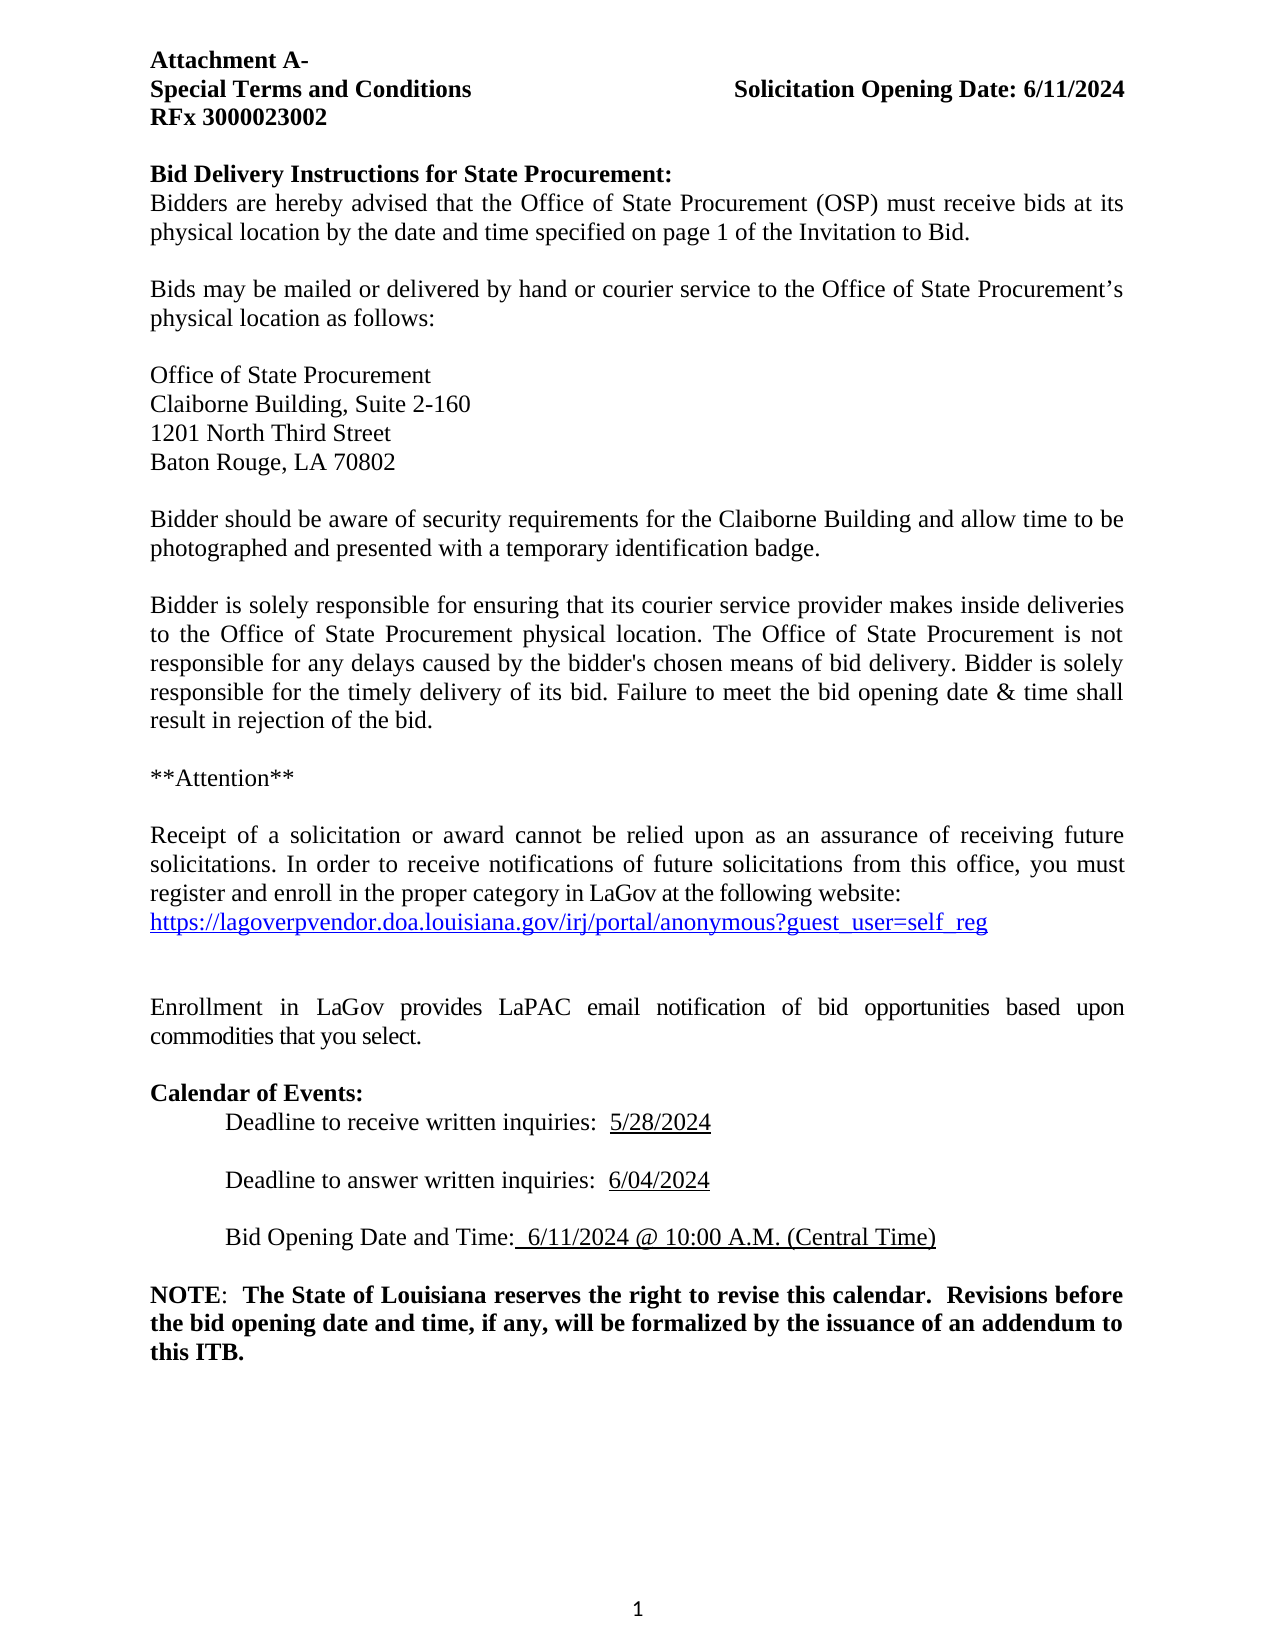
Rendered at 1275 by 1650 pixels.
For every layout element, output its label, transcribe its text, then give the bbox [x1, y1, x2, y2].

text https://lagoverpvendor.doa.louisiana.gov/irj/portal/anonymous?guest_user=self_reg [150, 907, 1125, 936]
text **Attention** [150, 763, 1125, 792]
text Office of State Procurement [150, 361, 1125, 389]
text Bidders are hereby advised that the Office of State Procurement (OSP) must receive bids at its physical location by the date and time specified on page 1 of the Invitation to Bid. [150, 188, 1125, 246]
text NOTE: The State of Louisiana reserves the right to revise this calendar. Revisions before the bid opening date and time, if any, will be formalized by the issuance of an addendum to this ITB. [150, 1280, 1125, 1366]
text Receipt of a solicitation or award cannot be relied upon as an assurance of receiving future solicitations. In order to receive notifications of future solicitations from this office, you must register and enroll in the proper category in LaGov at the following website: [150, 821, 1125, 907]
text Bids may be mailed or delivered by hand or courier service to the Office of State Procurement’s physical location as follows: [150, 274, 1125, 332]
text Bid Delivery Instructions for State Procurement: [150, 159, 1125, 188]
text Bidder is solely responsible for ensuring that its courier service provider makes inside deliveries to the Office of State Procurement physical location. The Office of State Procurement is not responsible for any delays caused by the bidder's chosen means of bid delivery. Bidder is solely responsible for the timely delivery of its bid. Failure to meet the bid opening date & time shall result in rejection of the bid. [150, 591, 1125, 734]
text Bid Opening Date and Time: 6/11/2024 @ 10:00 A.M. (Central Time) [225, 1222, 1125, 1251]
text Bidder should be aware of security requirements for the Claiborne Building and allow time to be photographed and presented with a temporary identification badge. [150, 504, 1125, 562]
text Calendar of Events: [150, 1078, 1125, 1107]
text 1201 North Third Street [150, 418, 1125, 447]
text Baton Rouge, LA 70802 [150, 447, 1125, 476]
text Claiborne Building, Suite 2-160 [150, 389, 1125, 418]
text Deadline to receive written inquiries: 5/28/2024 [225, 1107, 1125, 1136]
text Enrollment in LaGov provides LaPAC email notification of bid opportunities based upon commodities that you select. [150, 992, 1125, 1050]
text Deadline to answer written inquiries: 6/04/2024 [225, 1165, 1125, 1193]
